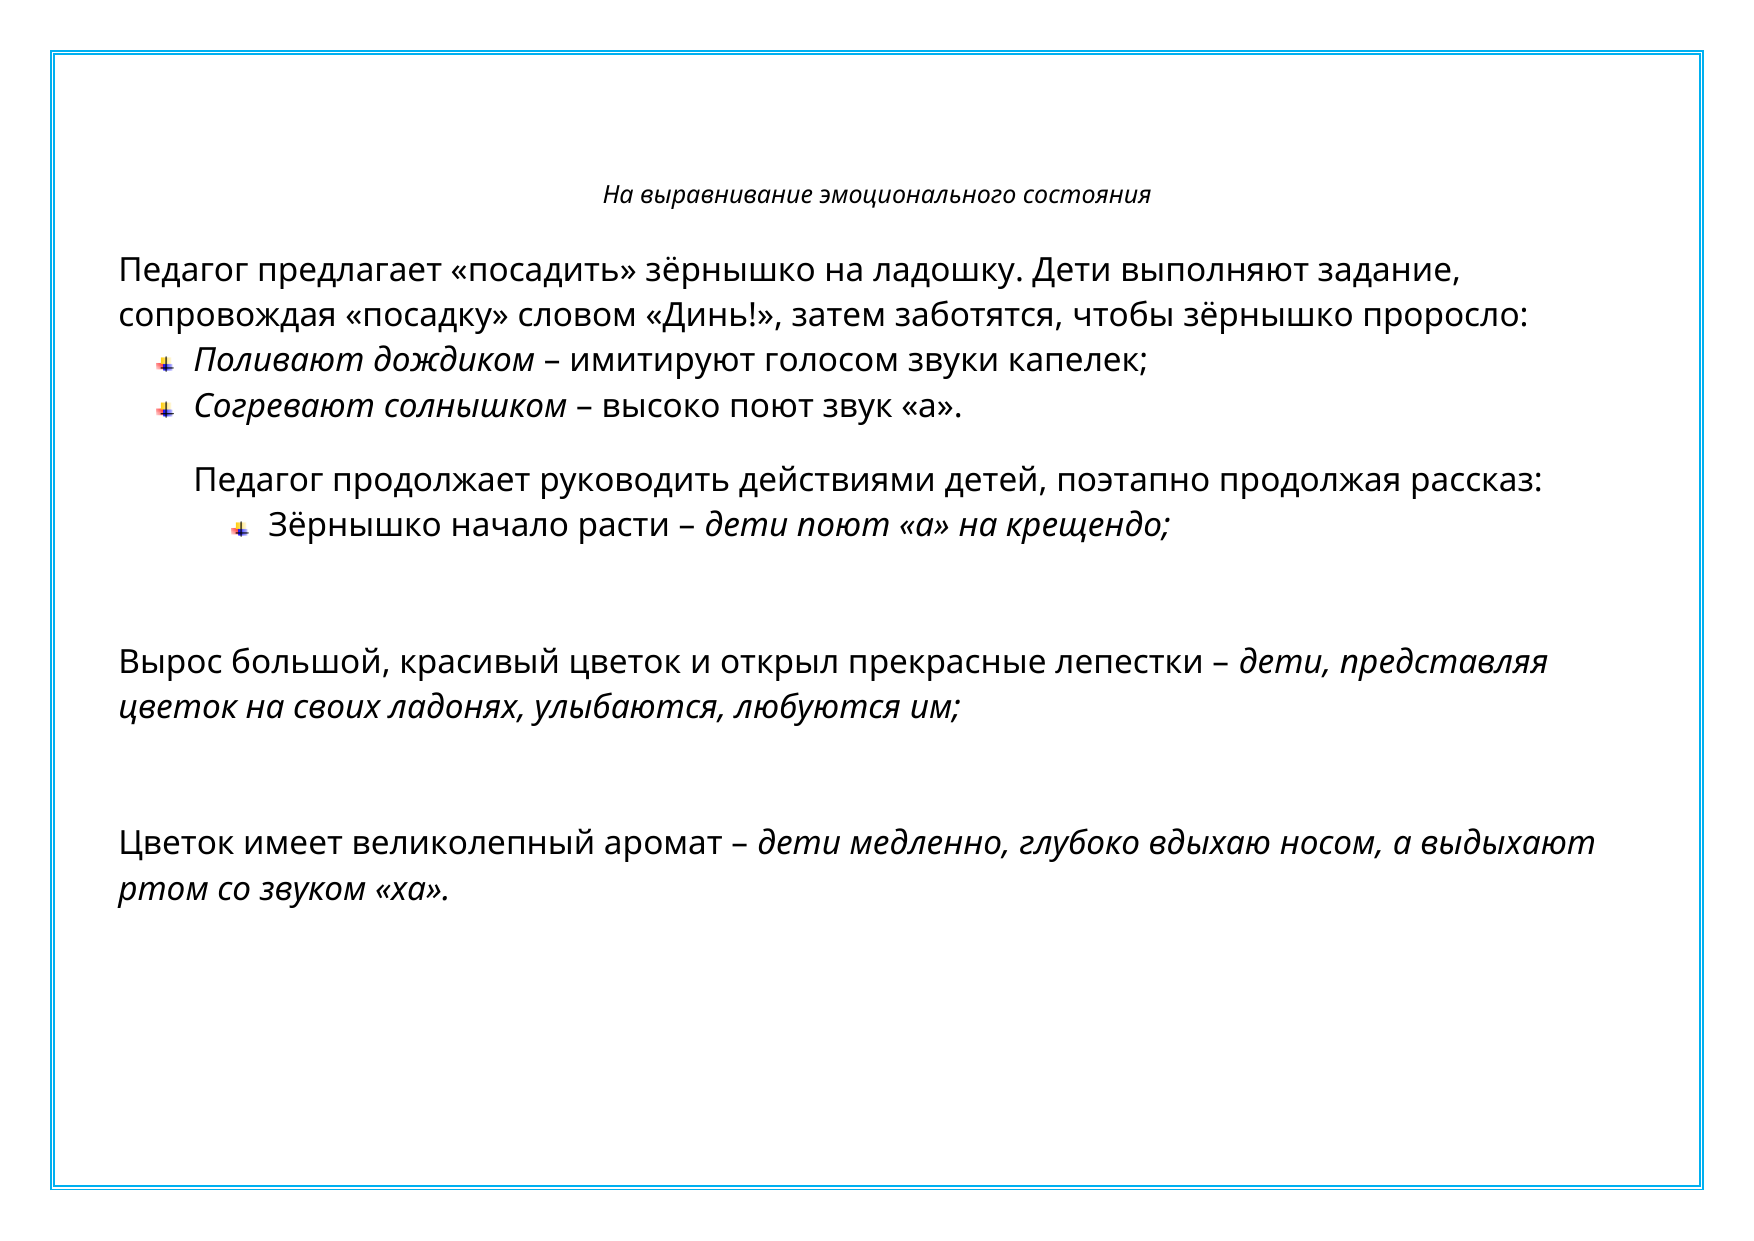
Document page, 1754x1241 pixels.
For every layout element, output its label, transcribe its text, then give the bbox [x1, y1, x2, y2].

picture [156, 355, 174, 372]
text Вырос большой, красивый цветок и открыл прекрасные лепестки – дети, представляя цветок на своих ладонях, улыбаются, любуются им; [118, 637, 1636, 728]
text Педагог предлагает «посадить» зёрнышко на ладошку. Дети выполняют задание, сопровождая «посадку» словом «Динь!», затем заботятся, чтобы зёрнышко проросло: [118, 245, 1636, 336]
list Зёрнышко начало расти – дети поют «а» на крещендо; [231, 501, 1636, 547]
text Педагог продолжает руководить действиями детей, поэтапно продолжая рассказ: [193, 456, 1636, 501]
list Поливают дождиком – имитируют голосом звуки капелек; [156, 336, 1636, 382]
list Согревают солнышком – высоко поют звук «а». [156, 382, 1636, 456]
text Цветок имеет великолепный аромат – дети медленно, глубоко вдыхаю носом, а выдыхают ртом со звуком «ха». [118, 819, 1636, 910]
picture [156, 400, 174, 418]
picture [231, 520, 249, 537]
text На выравнивание эмоционального состояния [118, 177, 1636, 211]
